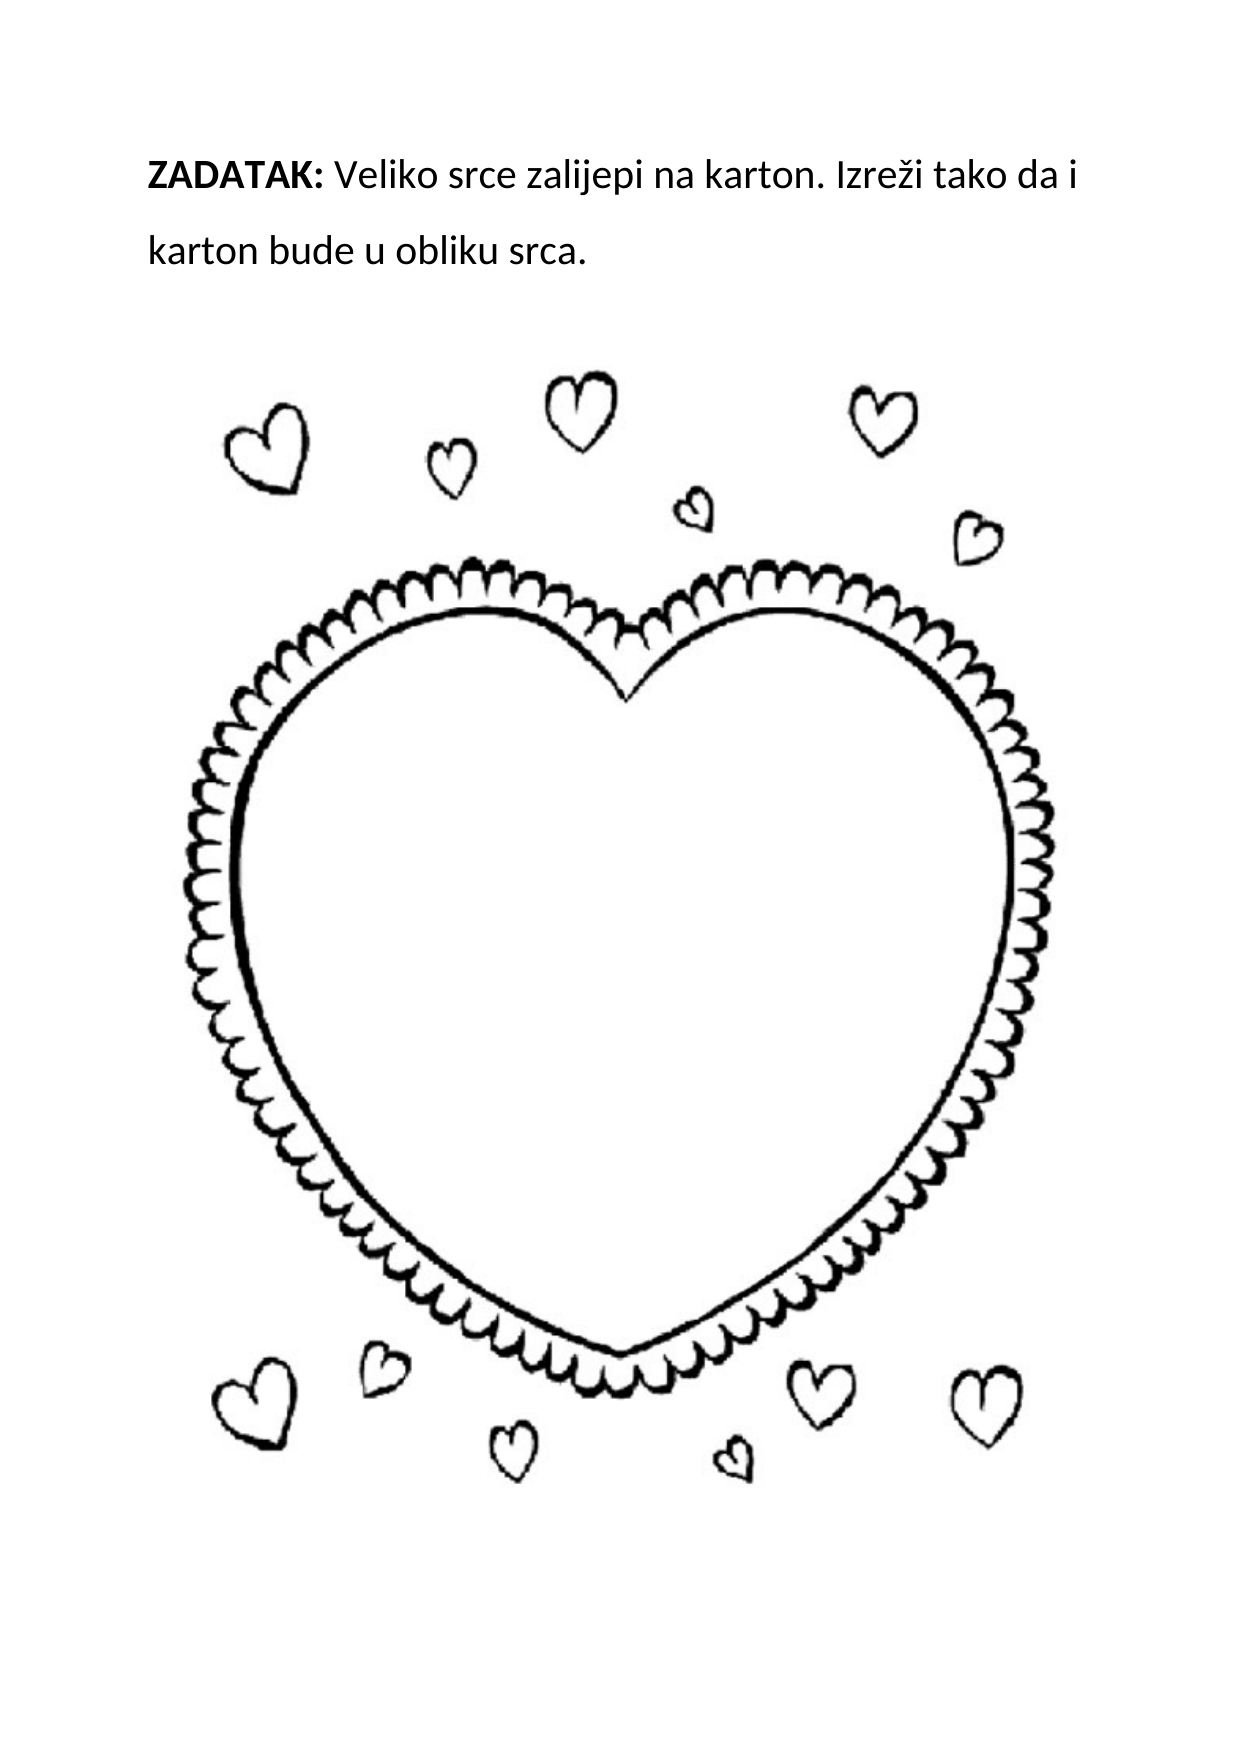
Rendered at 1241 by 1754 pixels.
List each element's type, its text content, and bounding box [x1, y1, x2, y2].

picture [147, 316, 1093, 1577]
text ZADATAK: Veliko srce zalijepi na karton. Izreži tako da i karton bude u obliku srca. [148, 148, 1093, 275]
